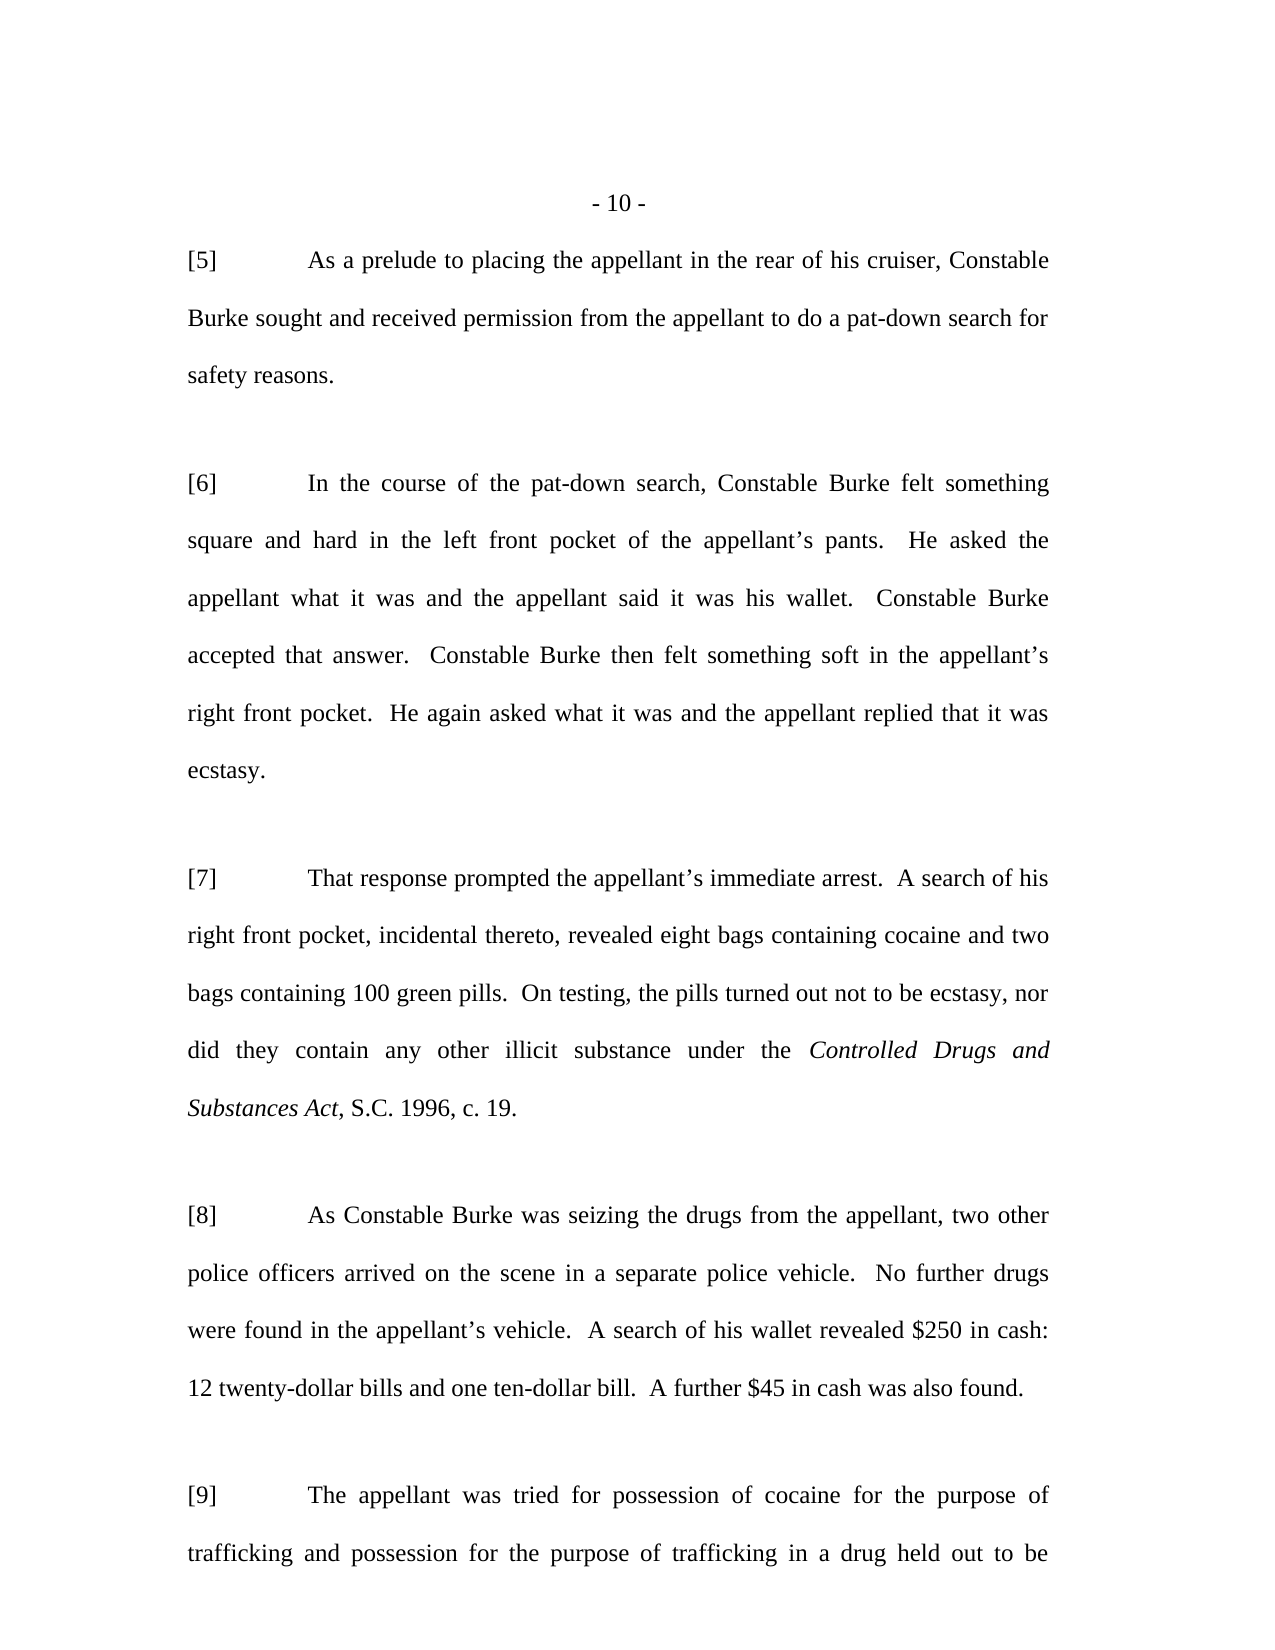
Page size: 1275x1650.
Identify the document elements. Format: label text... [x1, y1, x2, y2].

list As a prelude to placing the appellant in the rear of his cruiser, Constable Burke sought and received permission from the appellant to do a pat-down search for safety reasons. [187, 245, 1050, 389]
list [187, 1480, 1050, 1566]
list In the course of the pat-down search, Constable Burke felt something square and hard in the left front pocket of the appellant’s pants. He asked the appellant what it was and the appellant said it was his wallet. Constable Burke accepted that answer. Constable Burke then felt something soft in the appellant’s right front pocket. He again asked what it was and the appellant replied that it was ecstasy. [187, 468, 1050, 784]
list That response prompted the appellant’s immediate arrest. A search of his right front pocket, incidental thereto, revealed eight bags containing cocaine and two bags containing 100 green pills. On testing, the pills turned out not to be ecstasy, nor did they contain any other illicit substance under the Controlled Drugs and Substances Act, S.C. 1996, c. 19. [187, 863, 1050, 1121]
list As Constable Burke was seizing the drugs from the appellant, two other police officers arrived on the scene in a separate police vehicle. No further drugs were found in the appellant’s vehicle. A search of his wallet revealed $250 in cash: 12 twenty-dollar bills and one ten-dollar bill. A further $45 in cash was also found. [187, 1200, 1050, 1401]
